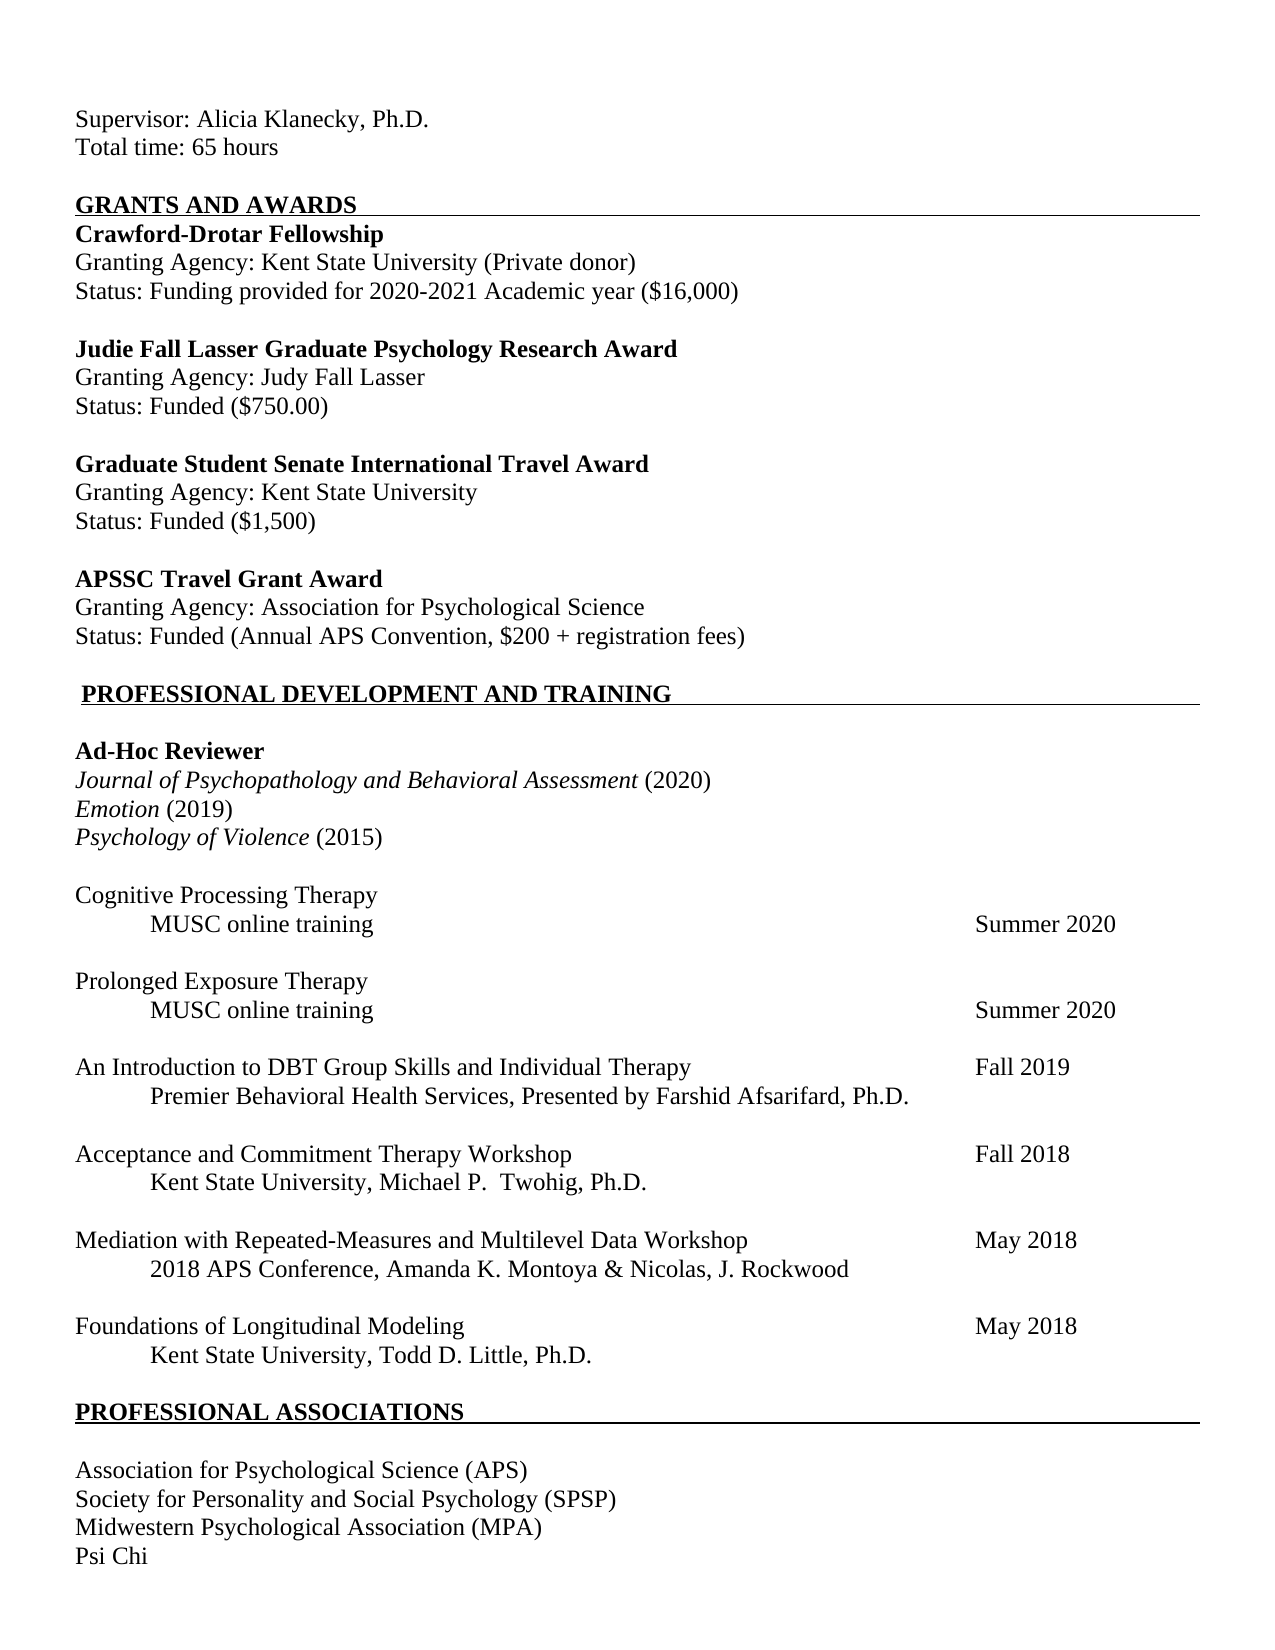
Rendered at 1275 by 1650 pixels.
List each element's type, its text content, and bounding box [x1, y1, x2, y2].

text Psychology of Violence (2015) [75, 822, 1200, 851]
text Status: Funding provided for 2020-2021 Academic year ($16,000) [75, 276, 1200, 305]
text Premier Behavioral Health Services, Presented by Farshid Afsarifard, Ph.D. [75, 1081, 1200, 1110]
text Status: Funded ($1,500) [75, 506, 1200, 535]
text Cognitive Processing Therapy [75, 880, 1200, 909]
text Society for Personality and Social Psychology (SPSP) [75, 1484, 1200, 1512]
text Kent State University, Michael P. Twohig, Ph.D. [75, 1167, 1200, 1196]
text MUSC online training Summer 2020 [75, 995, 1200, 1024]
text Granting Agency: Judy Fall Lasser [75, 362, 1200, 391]
text Acceptance and Commitment Therapy Workshop Fall 2018 [75, 1139, 1200, 1167]
text GRANTS AND AWARDS [75, 190, 1200, 215]
text Emotion (2019) [75, 794, 1200, 822]
text PROFESSIONAL ASSOCIATIONS [75, 1397, 1200, 1422]
text Granting Agency: Kent State University (Private donor) [75, 247, 1200, 276]
text Granting Agency: Association for Psychological Science [75, 592, 1200, 621]
text Status: Funded (Annual APS Convention, $200 + registration fees) [75, 621, 1200, 650]
text Supervisor: Alicia Klanecky, Ph.D. [75, 104, 1200, 132]
text Graduate Student Senate International Travel Award [75, 449, 1200, 477]
text Total time: 65 hours [75, 132, 1200, 161]
text An Introduction to DBT Group Skills and Individual Therapy Fall 2019 [75, 1052, 1200, 1081]
text Journal of Psychopathology and Behavioral Assessment (2020) [75, 765, 1200, 794]
text MUSC online training Summer 2020 [75, 909, 1200, 937]
text APSSC Travel Grant Award [75, 564, 1200, 592]
text Crawford-Drotar Fellowship [75, 219, 1200, 247]
text Foundations of Longitudinal Modeling May 2018 [75, 1311, 1200, 1340]
text Psi Chi [75, 1541, 1200, 1570]
text Granting Agency: Kent State University [75, 477, 1200, 506]
text Kent State University, Todd D. Little, Ph.D. [75, 1340, 1200, 1369]
text Judie Fall Lasser Graduate Psychology Research Award [75, 334, 1200, 362]
text Status: Funded ($750.00) [75, 391, 1200, 420]
text 2018 APS Conference, Amanda K. Montoya & Nicolas, J. Rockwood [75, 1254, 1200, 1282]
text Midwestern Psychological Association (MPA) [75, 1512, 1200, 1541]
text Prolonged Exposure Therapy [75, 966, 1200, 995]
text Mediation with Repeated-Measures and Multilevel Data Workshop May 2018 [75, 1225, 1200, 1254]
text Ad-Hoc Reviewer [75, 736, 1200, 765]
text PROFESSIONAL DEVELOPMENT AND TRAINING [75, 679, 1200, 707]
text Association for Psychological Science (APS) [75, 1455, 1200, 1484]
